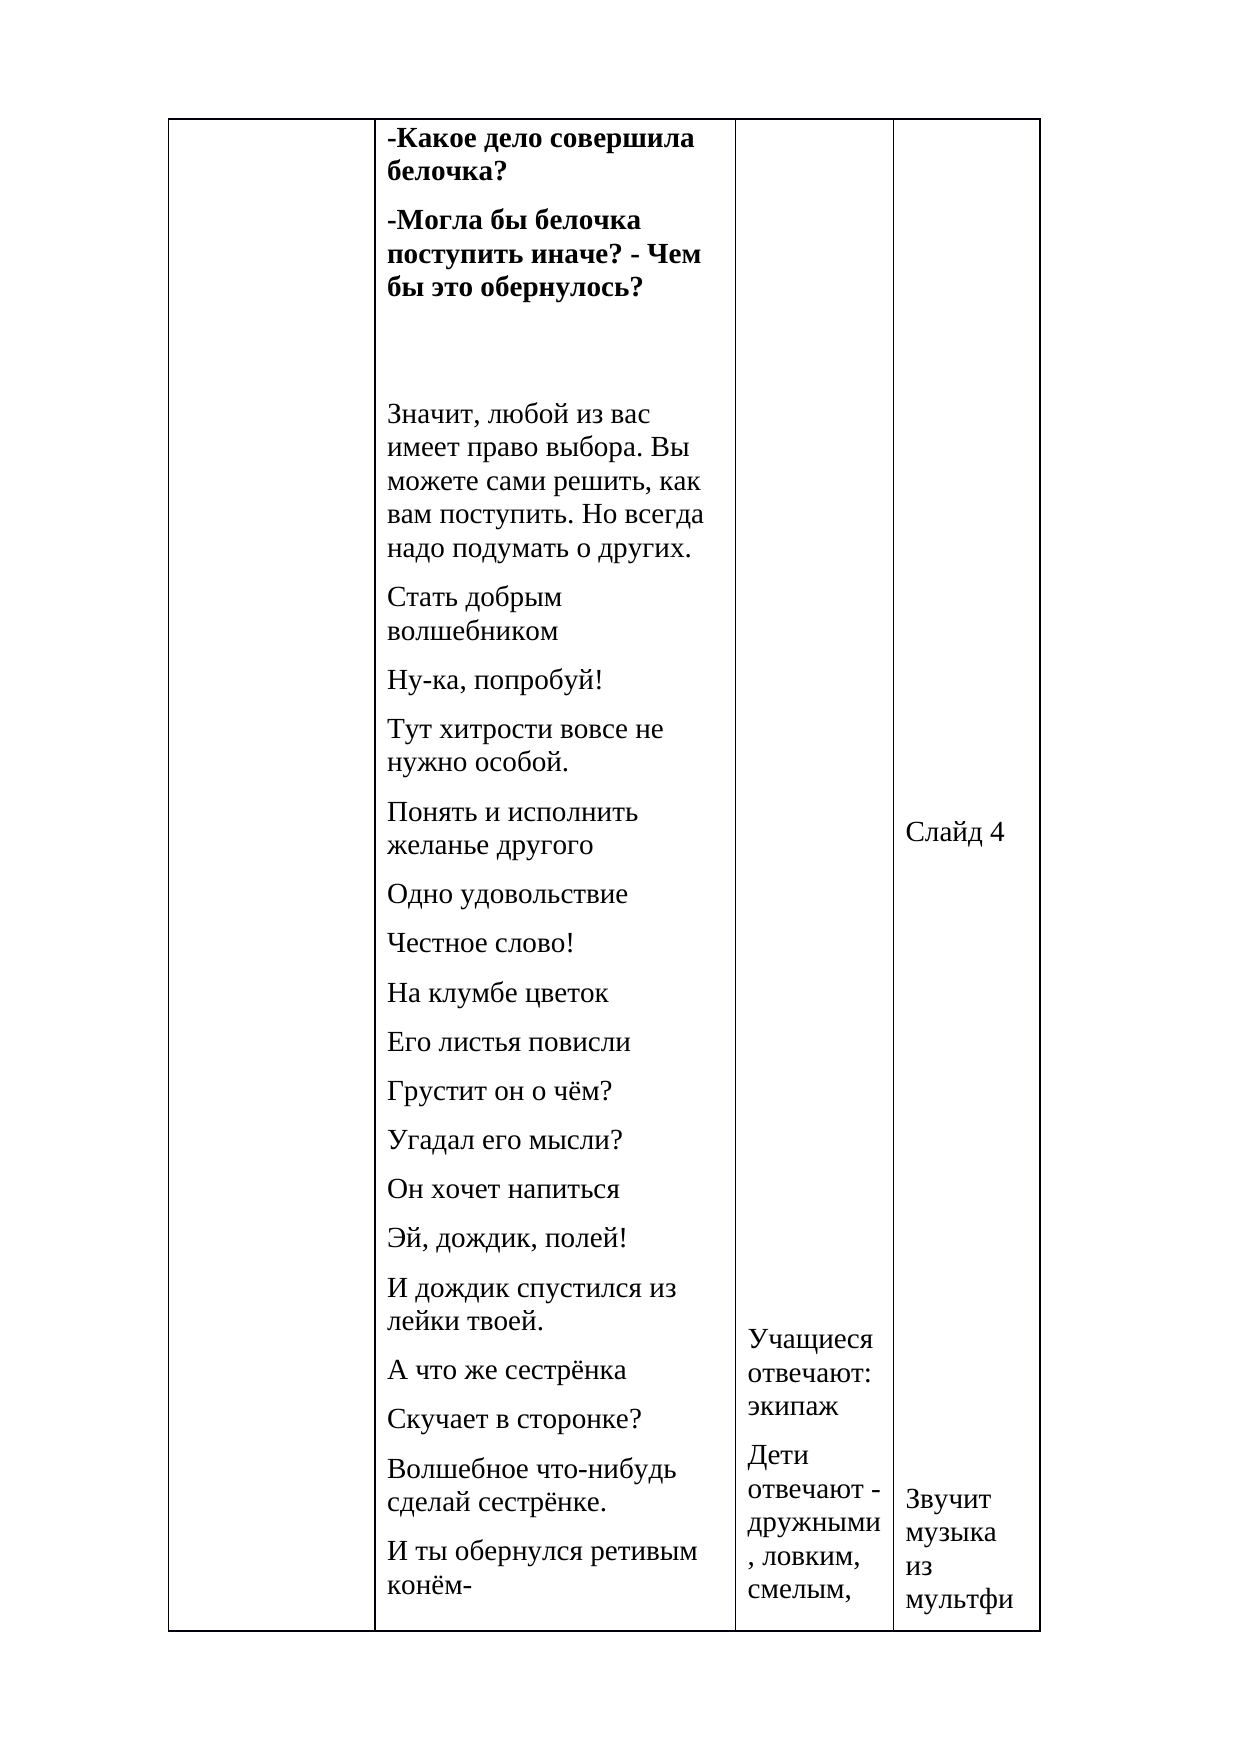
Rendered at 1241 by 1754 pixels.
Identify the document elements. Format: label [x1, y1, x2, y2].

table_cell [169, 120, 374, 1630]
table_cell [894, 120, 1039, 1630]
table_cell [736, 120, 893, 1630]
table_cell [376, 120, 735, 1630]
